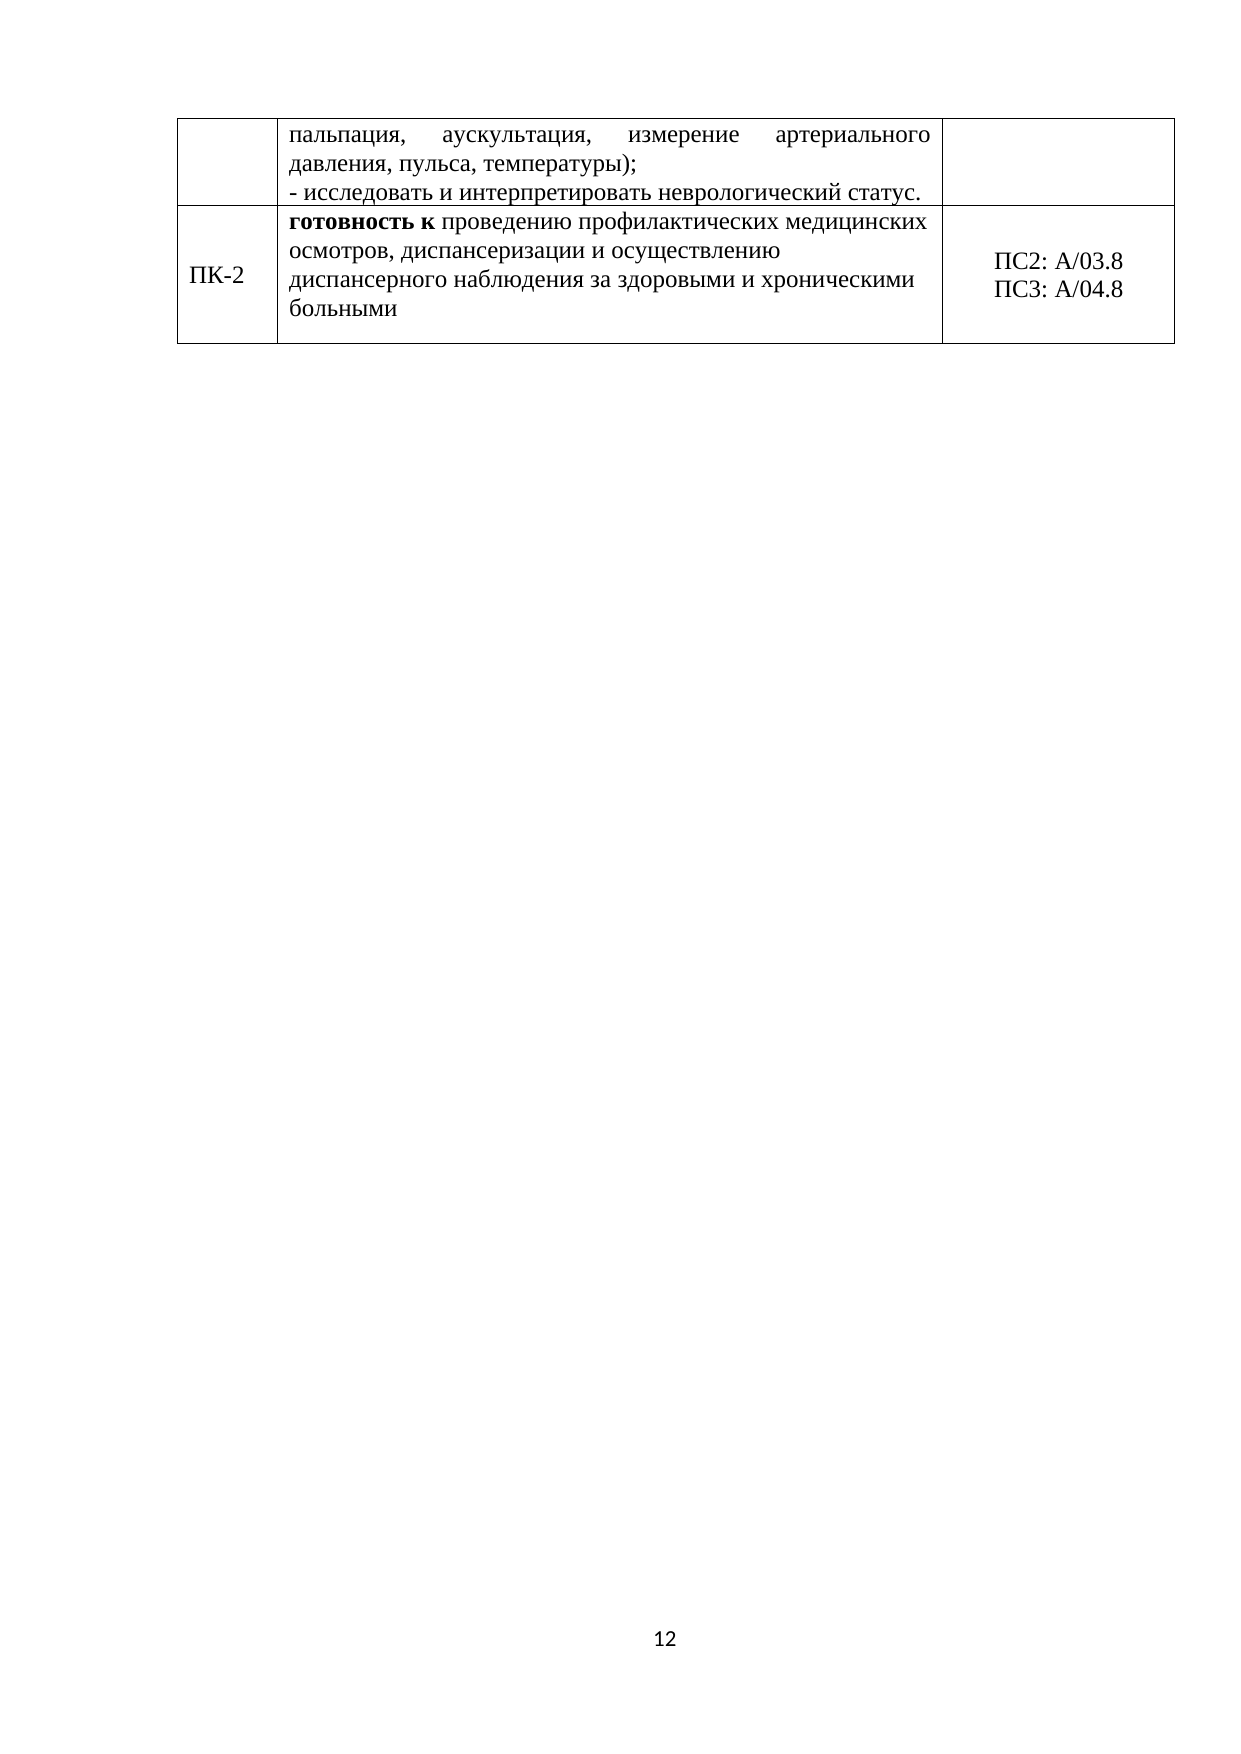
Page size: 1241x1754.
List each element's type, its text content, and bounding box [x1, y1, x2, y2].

table_cell ПК-2 [178, 206, 277, 343]
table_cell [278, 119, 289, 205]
table_cell готовность к проведению профилактических медицинских осмотров, диспансеризации и осуществлению диспансерного наблюдения за здоровыми и хроническими больными [278, 206, 942, 343]
table_cell ПС2: А/03.8 ПС3: А/04.8 [943, 206, 1174, 343]
